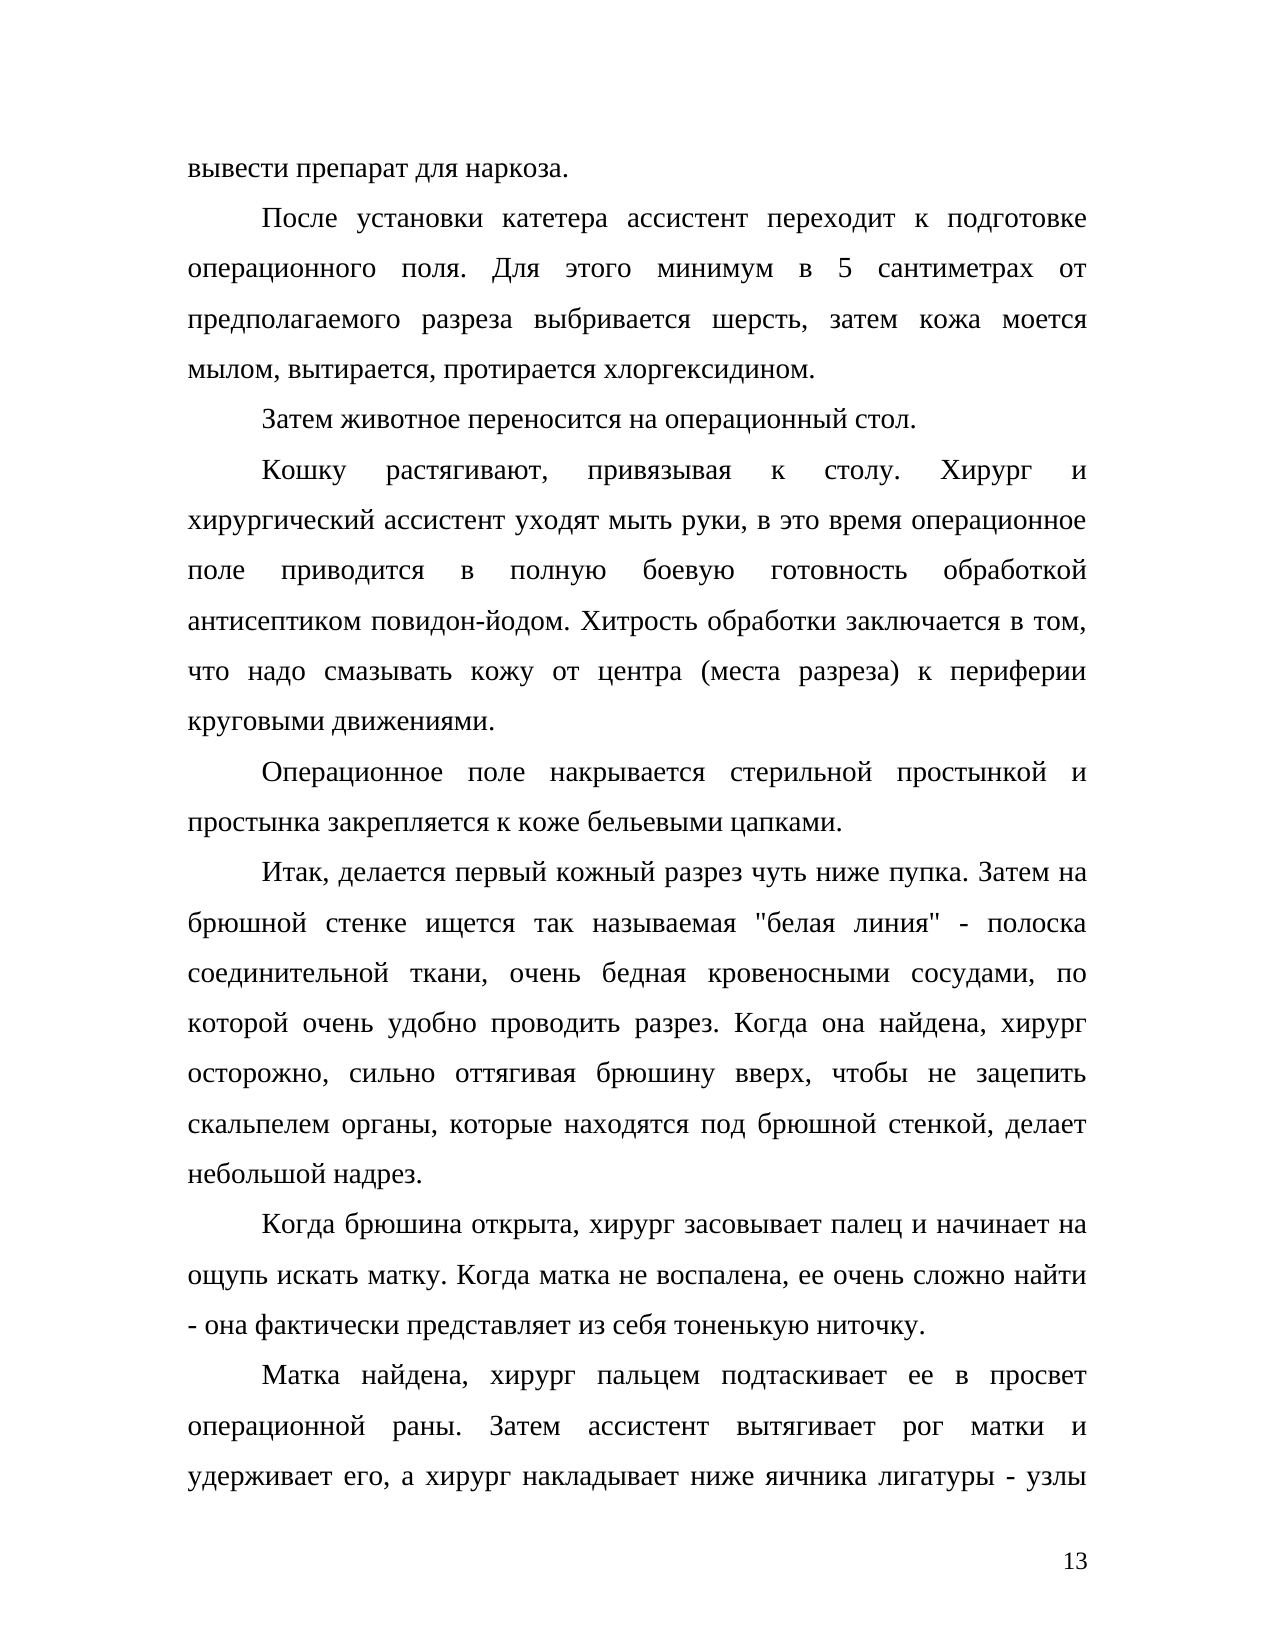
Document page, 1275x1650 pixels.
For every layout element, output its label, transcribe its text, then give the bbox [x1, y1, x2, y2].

text Кошку растягивают, привязывая к столу. Хирург и хирургический ассистент уходят мыть руки, в это время операционное поле приводится в полную боевую готовность обработкой антисептиком повидон-йодом. Хитрость обработки заключается в том, что надо смазывать кожу от центра (места разреза) к периферии круговыми движениями. [187, 452, 1087, 737]
text Когда брюшина открыта, хирург засовывает палец и начинает на ощупь искать матку. Когда матка не воспалена, ее очень сложно найти - она фактически представляет из себя тоненькую ниточку. [187, 1207, 1087, 1341]
text После установки катетера ассистент переходит к подготовке операционного поля. Для этого минимум в 5 сантиметрах от предполагаемого разреза выбривается шерсть, затем кожа моется мылом, вытирается, протирается хлоргексидином. [187, 200, 1087, 385]
text Операционное поле накрывается стерильной простынкой и простынка закрепляется к коже бельевыми цапками. [187, 754, 1087, 838]
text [187, 150, 1087, 183]
text Затем животное переносится на операционный стол. [187, 402, 1087, 435]
text Итак, делается первый кожный разрез чуть ниже пупка. Затем на брюшной стенке ищется так называемая "белая линия" - полоска соединительной ткани, очень бедная кровеносными сосудами, по которой очень удобно проводить разрез. Когда она найдена, хирург осторожно, сильно оттягивая брюшину вверх, чтобы не зацепить скальпелем органы, которые находятся под брюшной стенкой, делает небольшой надрез. [187, 854, 1087, 1190]
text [187, 1357, 1087, 1492]
